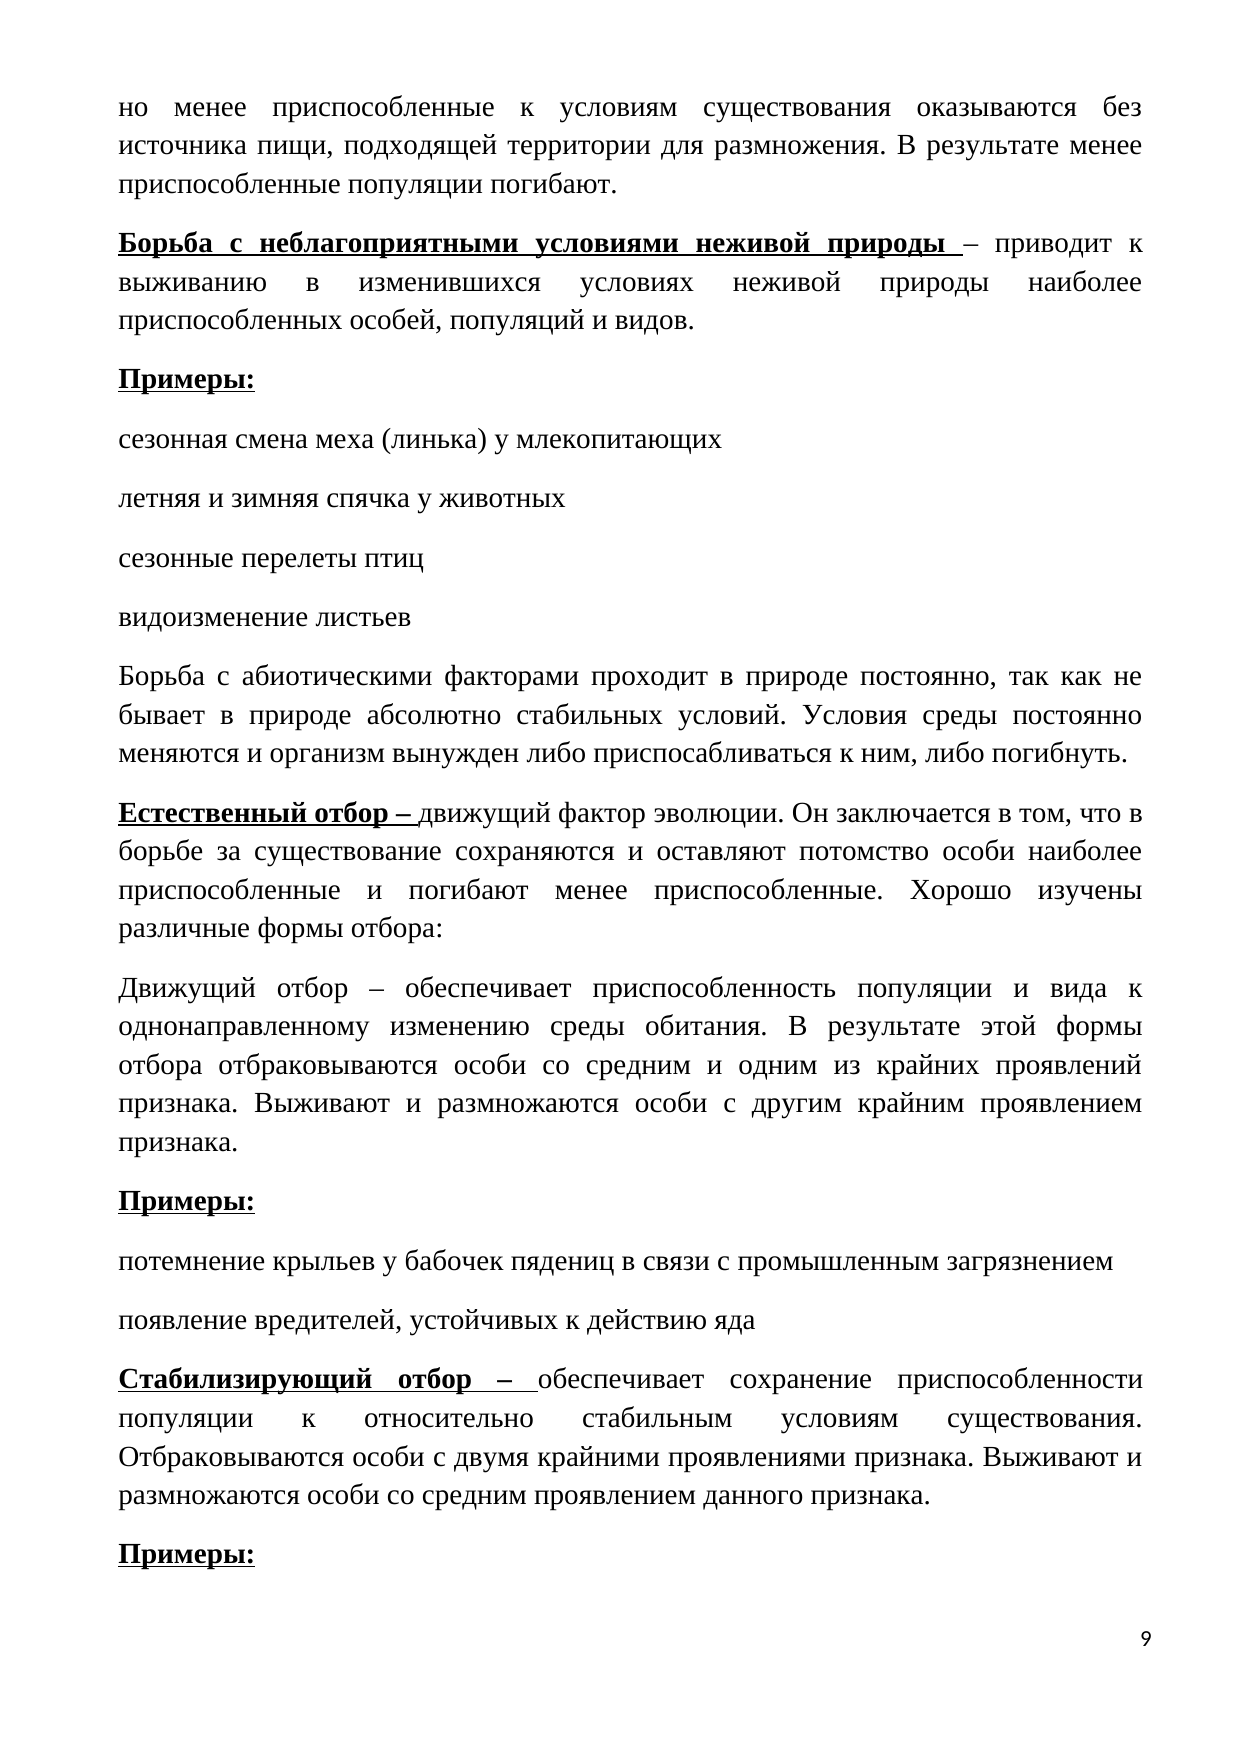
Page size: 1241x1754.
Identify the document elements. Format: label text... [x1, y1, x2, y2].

text Движущий отбор – обеспечивает приспособленность популяции и вида к однонаправленному изменению среды обитания. В результате этой формы отбора отбраковываются особи со средним и одним из крайних проявлений признака. Выживают и размножаются особи с другим крайним проявлением признака. [118, 970, 1143, 1158]
text Примеры: [118, 1183, 1143, 1217]
text сезонная смена меха (линька) у млекопитающих [118, 421, 1143, 454]
text Примеры: [118, 362, 1143, 395]
text появление вредителей, устойчивых к действию яда [118, 1302, 1143, 1336]
text Стабилизирующий отбор – обеспечивает сохранение приспособленности популяции к относительно стабильным условиям существования. Отбраковываются особи с двумя крайними проявлениями признака. Выживают и размножаются особи со средним проявлением данного признака. [118, 1362, 1143, 1511]
text сезонные перелеты птиц [118, 540, 1143, 573]
text видоизменение листьев [118, 599, 1143, 633]
text потемнение крыльев у бабочек пядениц в связи с промышленным загрязнением [118, 1243, 1143, 1276]
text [118, 89, 1143, 199]
text летняя и зимняя спячка у животных [118, 480, 1143, 514]
text Примеры: [118, 1537, 1143, 1570]
text Борьба с абиотическими факторами проходит в природе постоянно, так как не бывает в природе абсолютно стабильных условий. Условия среды постоянно меняются и организм вынужден либо приспосабливаться к ним, либо погибнуть. [118, 658, 1143, 769]
text Естественный отбор – движущий фактор эволюции. Он заключается в том, что в борьбе за существование сохраняются и оставляют потомство особи наиболее приспособленные и погибают менее приспособленные. Хорошо изучены различные формы отбора: [118, 795, 1143, 944]
text Борьба с неблагоприятными условиями неживой природы – приводит к выживанию в изменившихся условиях неживой природы наиболее приспособленных особей, популяций и видов. [118, 225, 1143, 336]
